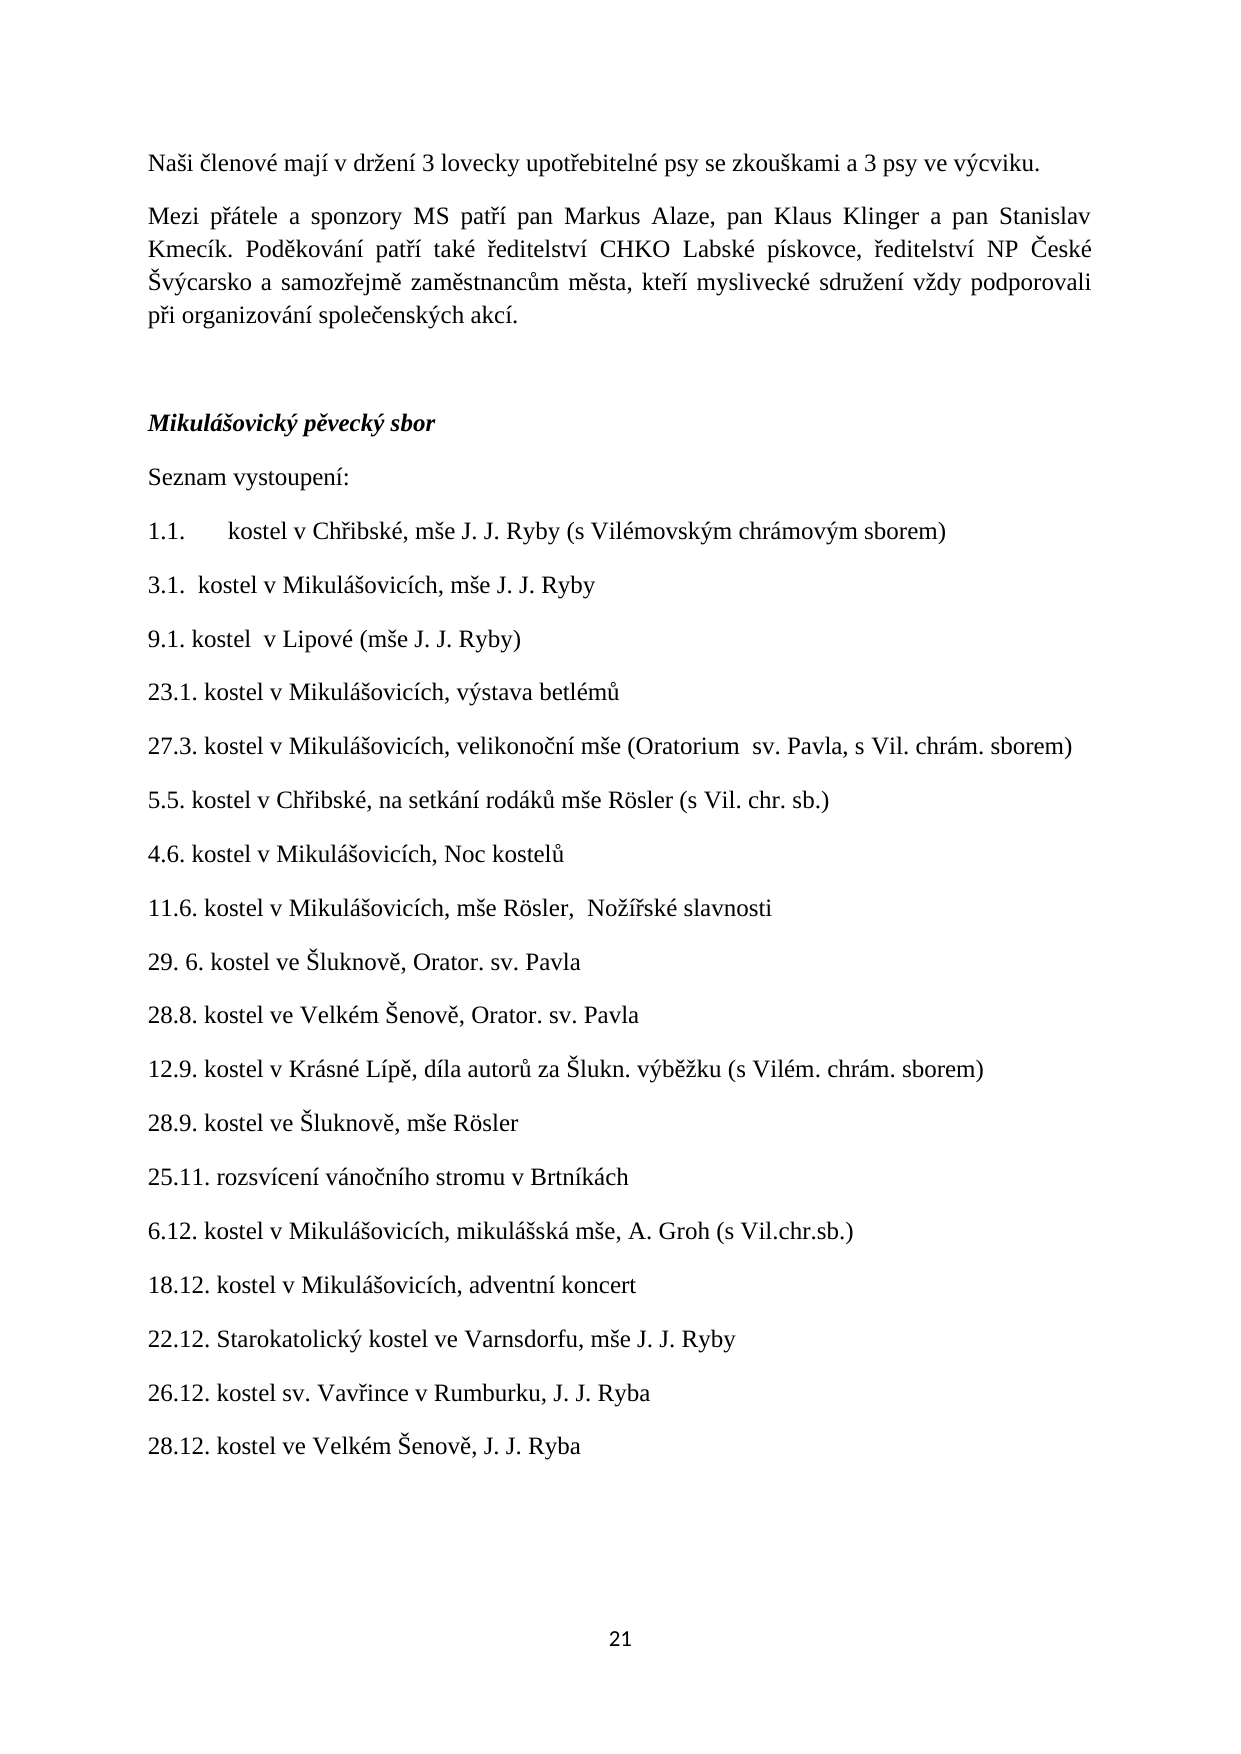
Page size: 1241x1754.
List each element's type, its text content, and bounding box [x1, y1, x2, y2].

text 11.6. kostel v Mikulášovicích, mše Rösler, Nožířské slavnosti [148, 893, 1093, 922]
text 26.12. kostel sv. Vavřince v Rumburku, J. J. Ryba [148, 1378, 1093, 1406]
text Naši členové mají v držení 3 lovecky upotřebitelné psy se zkouškami a 3 psy ve výcviku. [148, 148, 1093, 176]
text Mezi přátele a sponzory MS patří pan Markus Alaze, pan Klaus Klinger a pan Stanislav Kmecík. Poděkování patří také ředitelství CHKO Labské pískovce, ředitelství NP České Švýcarsko a samozřejmě zaměstnancům města, kteří myslivecké sdružení vždy podporovali při organizování společenských akcí. [148, 201, 1093, 329]
text 23.1. kostel v Mikulášovicích, výstava betlémů [148, 677, 1093, 706]
text 27.3. kostel v Mikulášovicích, velikonoční mše (Oratorium sv. Pavla, s Vil. chrám. sborem) [148, 731, 1093, 760]
text 28.9. kostel ve Šluknově, mše Rösler [148, 1108, 1093, 1137]
text Mikulášovický pěvecký sbor [148, 408, 1093, 437]
text 18.12. kostel v Mikulášovicích, adventní koncert [148, 1270, 1093, 1299]
text 3.1. kostel v Mikulášovicích, mše J. J. Ryby [148, 570, 1093, 598]
list kostel v Chřibské, mše J. J. Ryby (s Vilémovským chrámovým sborem) [148, 516, 1093, 545]
text 28.12. kostel ve Velkém Šenově, J. J. Ryba [148, 1431, 1093, 1460]
text 29. 6. kostel ve Šluknově, Orator. sv. Pavla [148, 947, 1093, 976]
text 25.11. rozsvícení vánočního stromu v Brtníkách [148, 1162, 1093, 1191]
text 9.1. kostel v Lipové (mše J. J. Ryby) [148, 624, 1093, 652]
text 6.12. kostel v Mikulášovicích, mikulášská mše, A. Groh (s Vil.chr.sb.) [148, 1216, 1093, 1245]
text 4.6. kostel v Mikulášovicích, Noc kostelů [148, 839, 1093, 868]
text Seznam vystoupení: [148, 462, 1093, 491]
text 12.9. kostel v Krásné Lípě, díla autorů za Šlukn. výběžku (s Vilém. chrám. sborem) [148, 1054, 1093, 1083]
text 5.5. kostel v Chřibské, na setkání rodáků mše Rösler (s Vil. chr. sb.) [148, 785, 1093, 814]
text 22.12. Starokatolický kostel ve Varnsdorfu, mše J. J. Ryby [148, 1324, 1093, 1352]
text 28.8. kostel ve Velkém Šenově, Orator. sv. Pavla [148, 1001, 1093, 1029]
